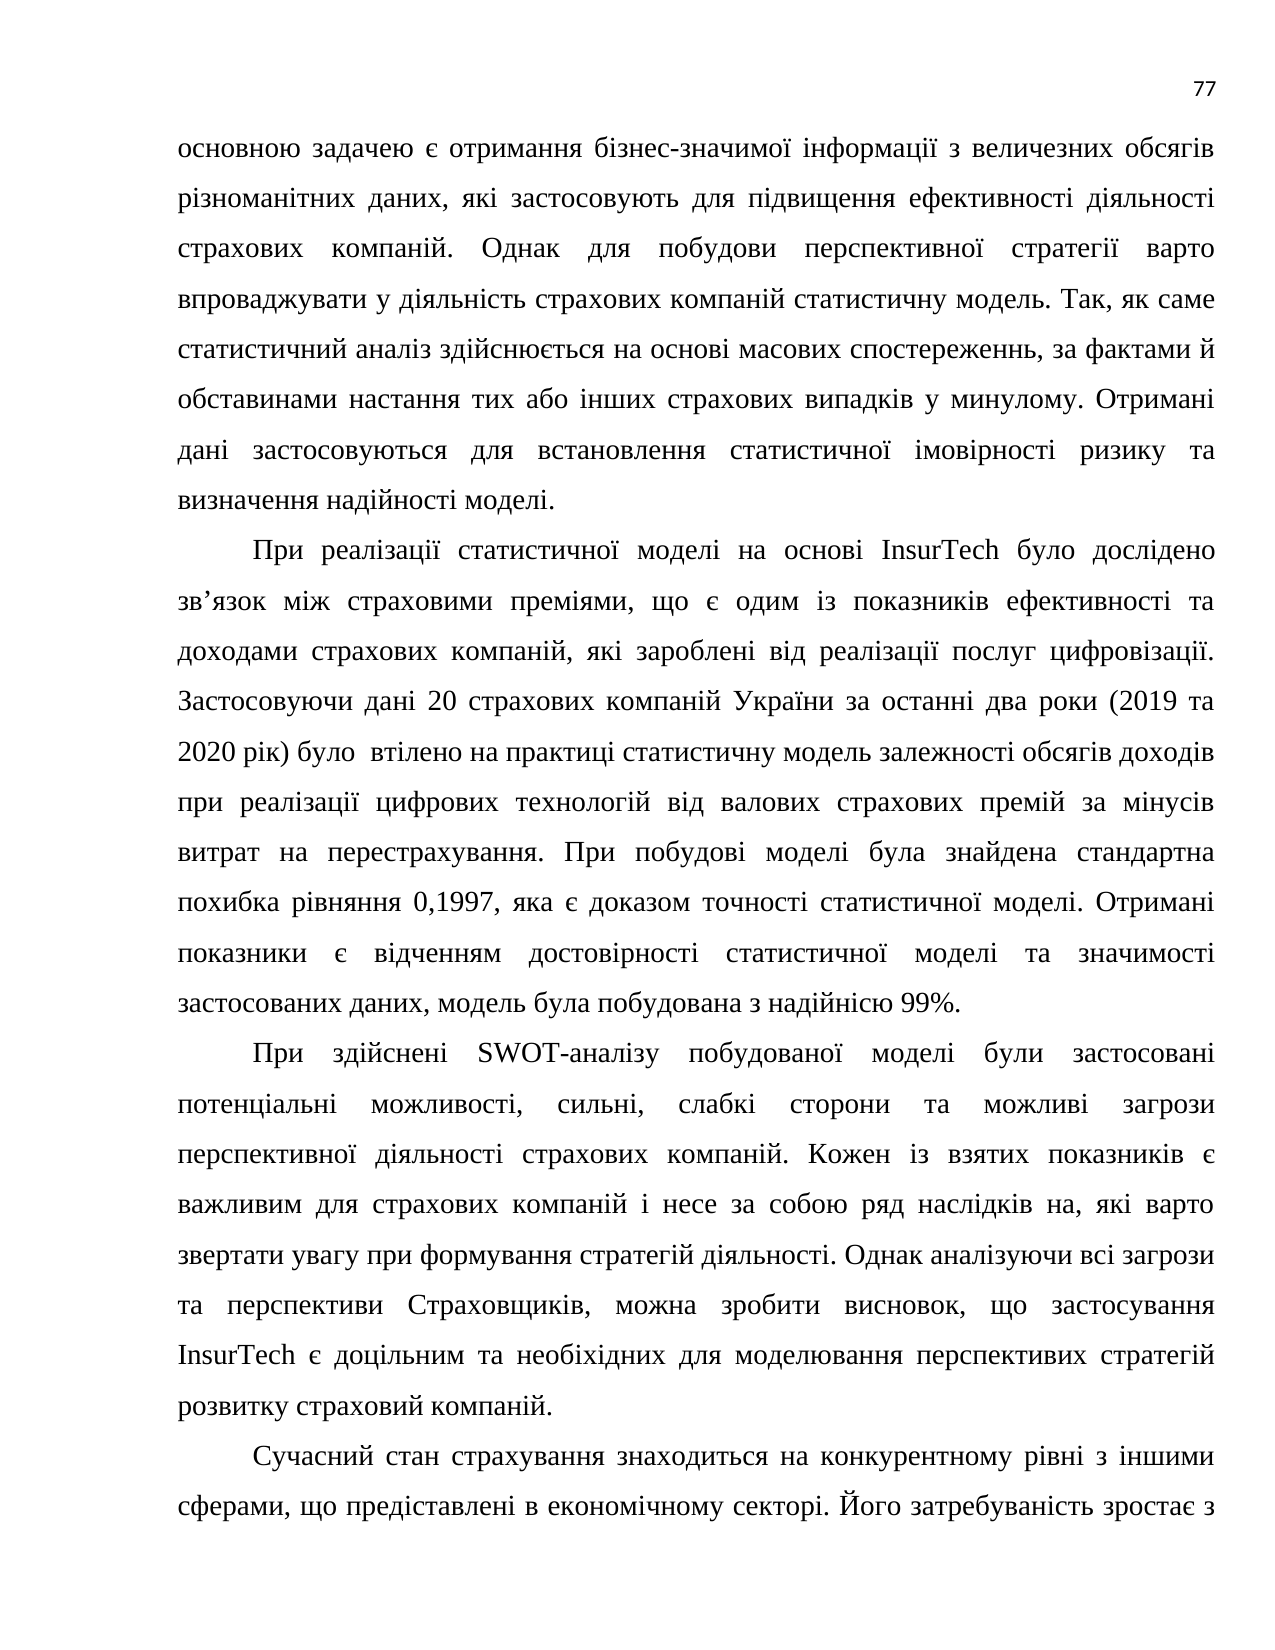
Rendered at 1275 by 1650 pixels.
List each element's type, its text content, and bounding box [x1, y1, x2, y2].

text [177, 1438, 1216, 1522]
text При реалізації статистичної моделі на основі InsurTech було дослідено зв’язок між страховими преміями, що є одим із показників ефективності та доходами страхових компаній, які зароблені від реалізації послуг цифровізації. Застосовуючи дані 20 страхових компаній України за останні два роки (2019 та 2020 рік) було втілено на практиці статистичну модель залежності обсягів доходів при реалізації цифрових технологій від валових страхових премій за мінусів витрат на перестрахування. При побудові моделі була знайдена стандартна похибка рівняння 0,1997, яка є доказом точності статистичної моделі. Отримані показники є відченням достовірності статистичної моделі та значимості застосованих даних, модель була побудована з надійнісю 99%. [177, 532, 1216, 1019]
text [177, 130, 1216, 516]
text При здійснені SWOT-аналізу побудованої моделі були застосовані потенціальні можливості, сильні, слабкі сторони та можливі загрози перспективної діяльності страхових компаній. Кожен із взятих показників є важливим для страхових компаній і несе за собою ряд наслідків на, які варто звертати увагу при формування стратегій діяльності. Однак аналізуючи всі загрози та перспективи Страховщиків, можна зробити висновок, що застосування InsurTech є доцільним та необіхідних для моделювання перспективих стратегій розвитку страховий компаній. [177, 1036, 1216, 1421]
